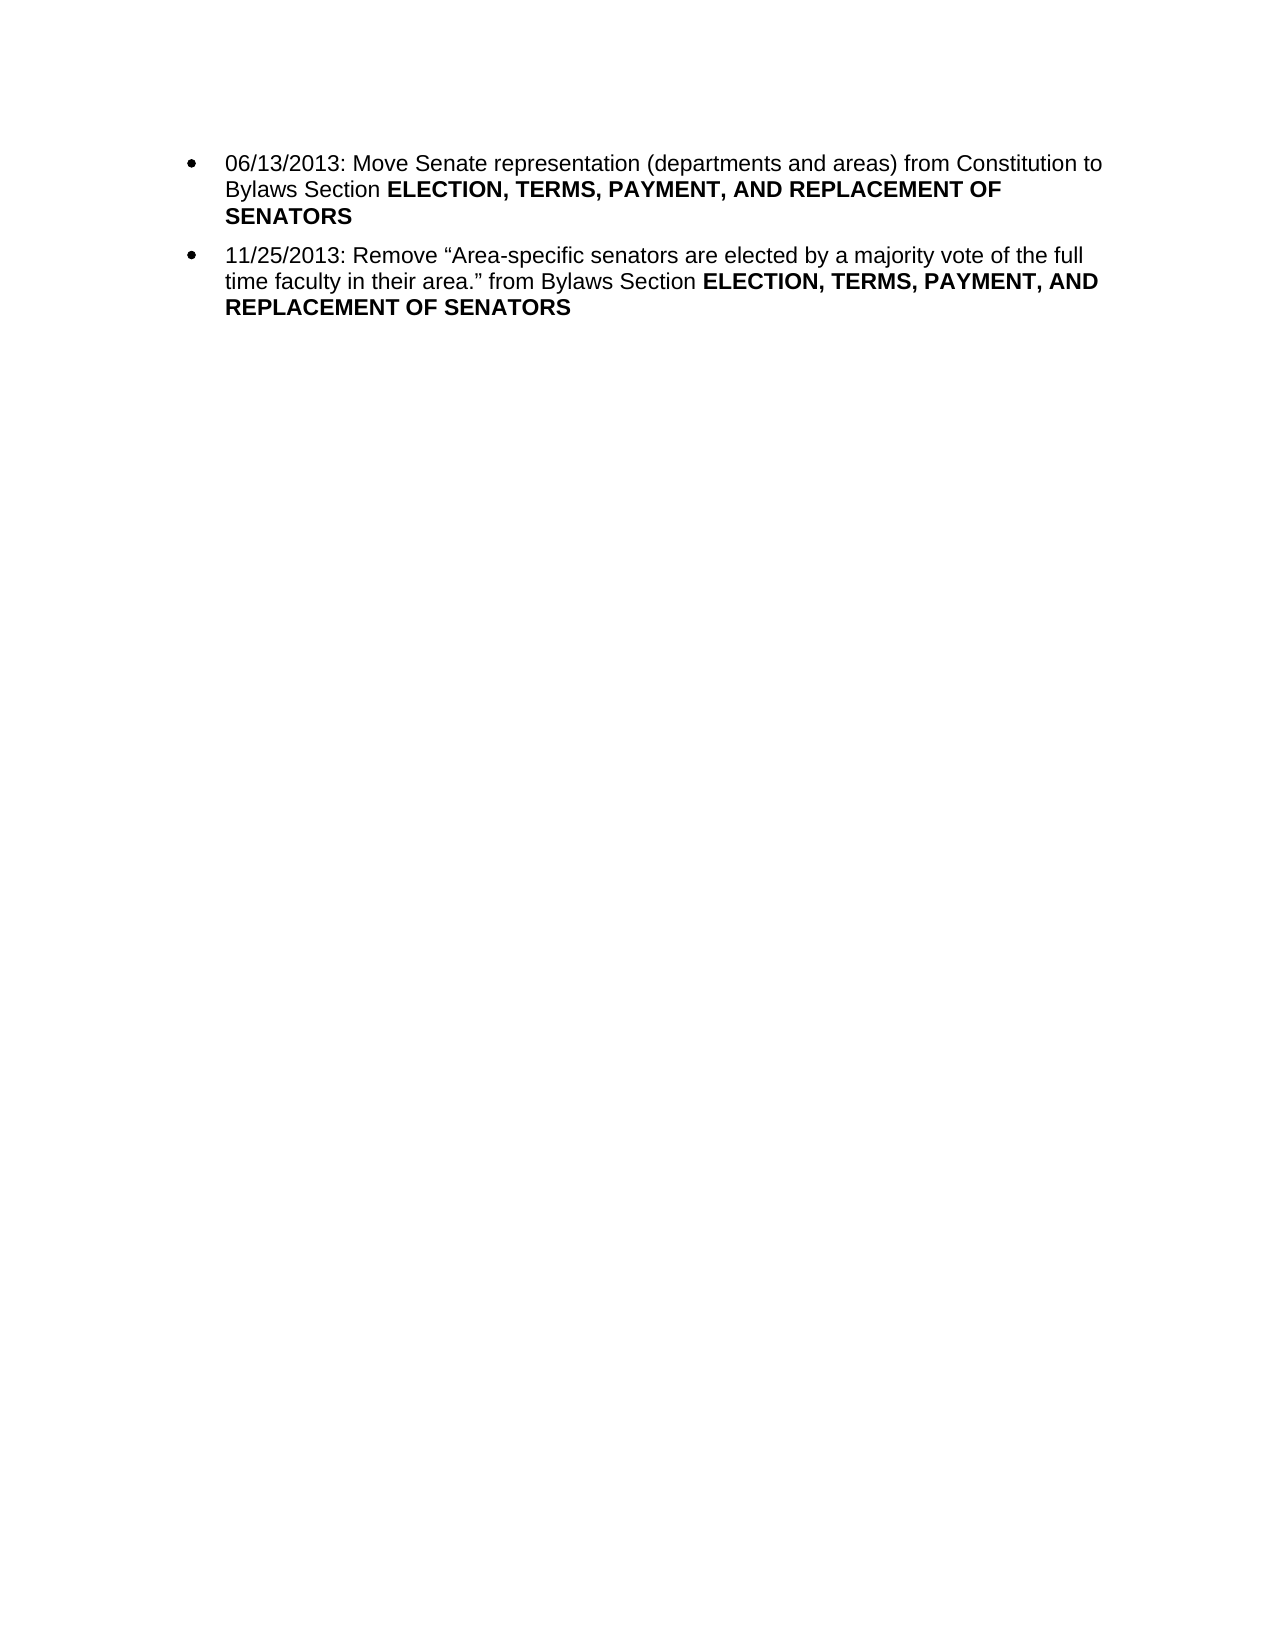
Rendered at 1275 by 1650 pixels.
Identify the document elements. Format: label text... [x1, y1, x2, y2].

list 11/25/2013: Remove “Area-specific senators are elected by a majority vote of the full time faculty in their area.” from Bylaws Section ELECTION, TERMS, PAYMENT, AND REPLACEMENT OF SENATORS [187, 242, 1125, 321]
list 06/13/2013: Move Senate representation (departments and areas) from Constitution to Bylaws Section ELECTION, TERMS, PAYMENT, AND REPLACEMENT OF SENATORS [187, 150, 1125, 229]
